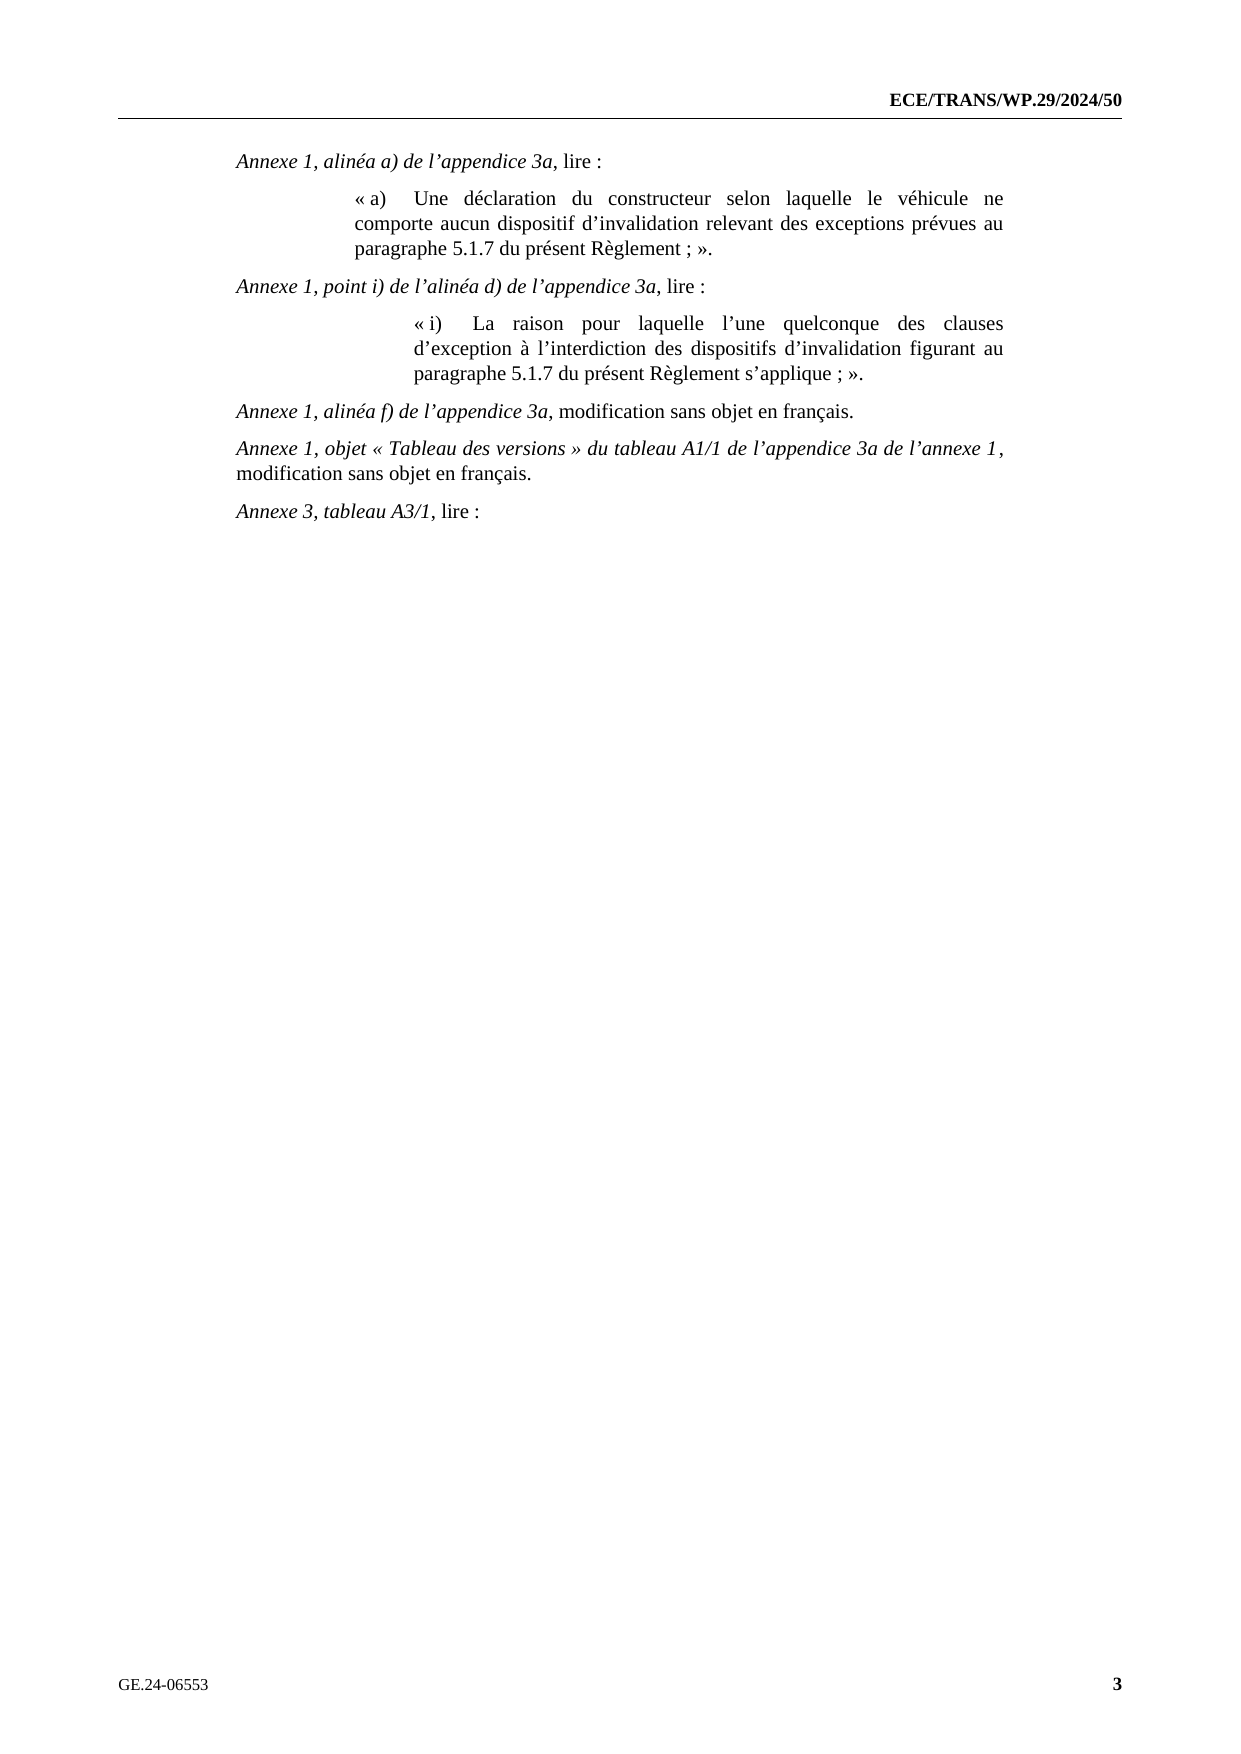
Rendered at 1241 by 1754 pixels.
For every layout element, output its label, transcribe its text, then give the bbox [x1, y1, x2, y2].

text Annexe 1, point i) de l’alinéa d) de l’appendice 3a, lire : [236, 273, 1004, 298]
text « a) Une déclaration du constructeur selon laquelle le véhicule ne comporte aucun dispositif d’invalidation relevant des exceptions prévues au paragraphe 5.1.7 du présent Règlement ; ». [354, 185, 1004, 260]
text Annexe 1, alinéa f) de l’appendice 3a, modification sans objet en français. [236, 398, 1004, 423]
text Annexe 3, tableau A3/1, lire : [236, 498, 1004, 523]
text Annexe 1, objet « Tableau des versions » du tableau A1/1 de l’appendice 3a de l’annexe 1, modification sans objet en français. [236, 435, 1004, 485]
text Annexe 1, alinéa a) de l’appendice 3a, lire : [236, 148, 1004, 173]
text « i) La raison pour laquelle l’une quelconque des clauses d’exception à l’interdiction des dispositifs d’invalidation figurant au paragraphe 5.1.7 du présent Règlement s’applique ; ». [413, 310, 1004, 385]
